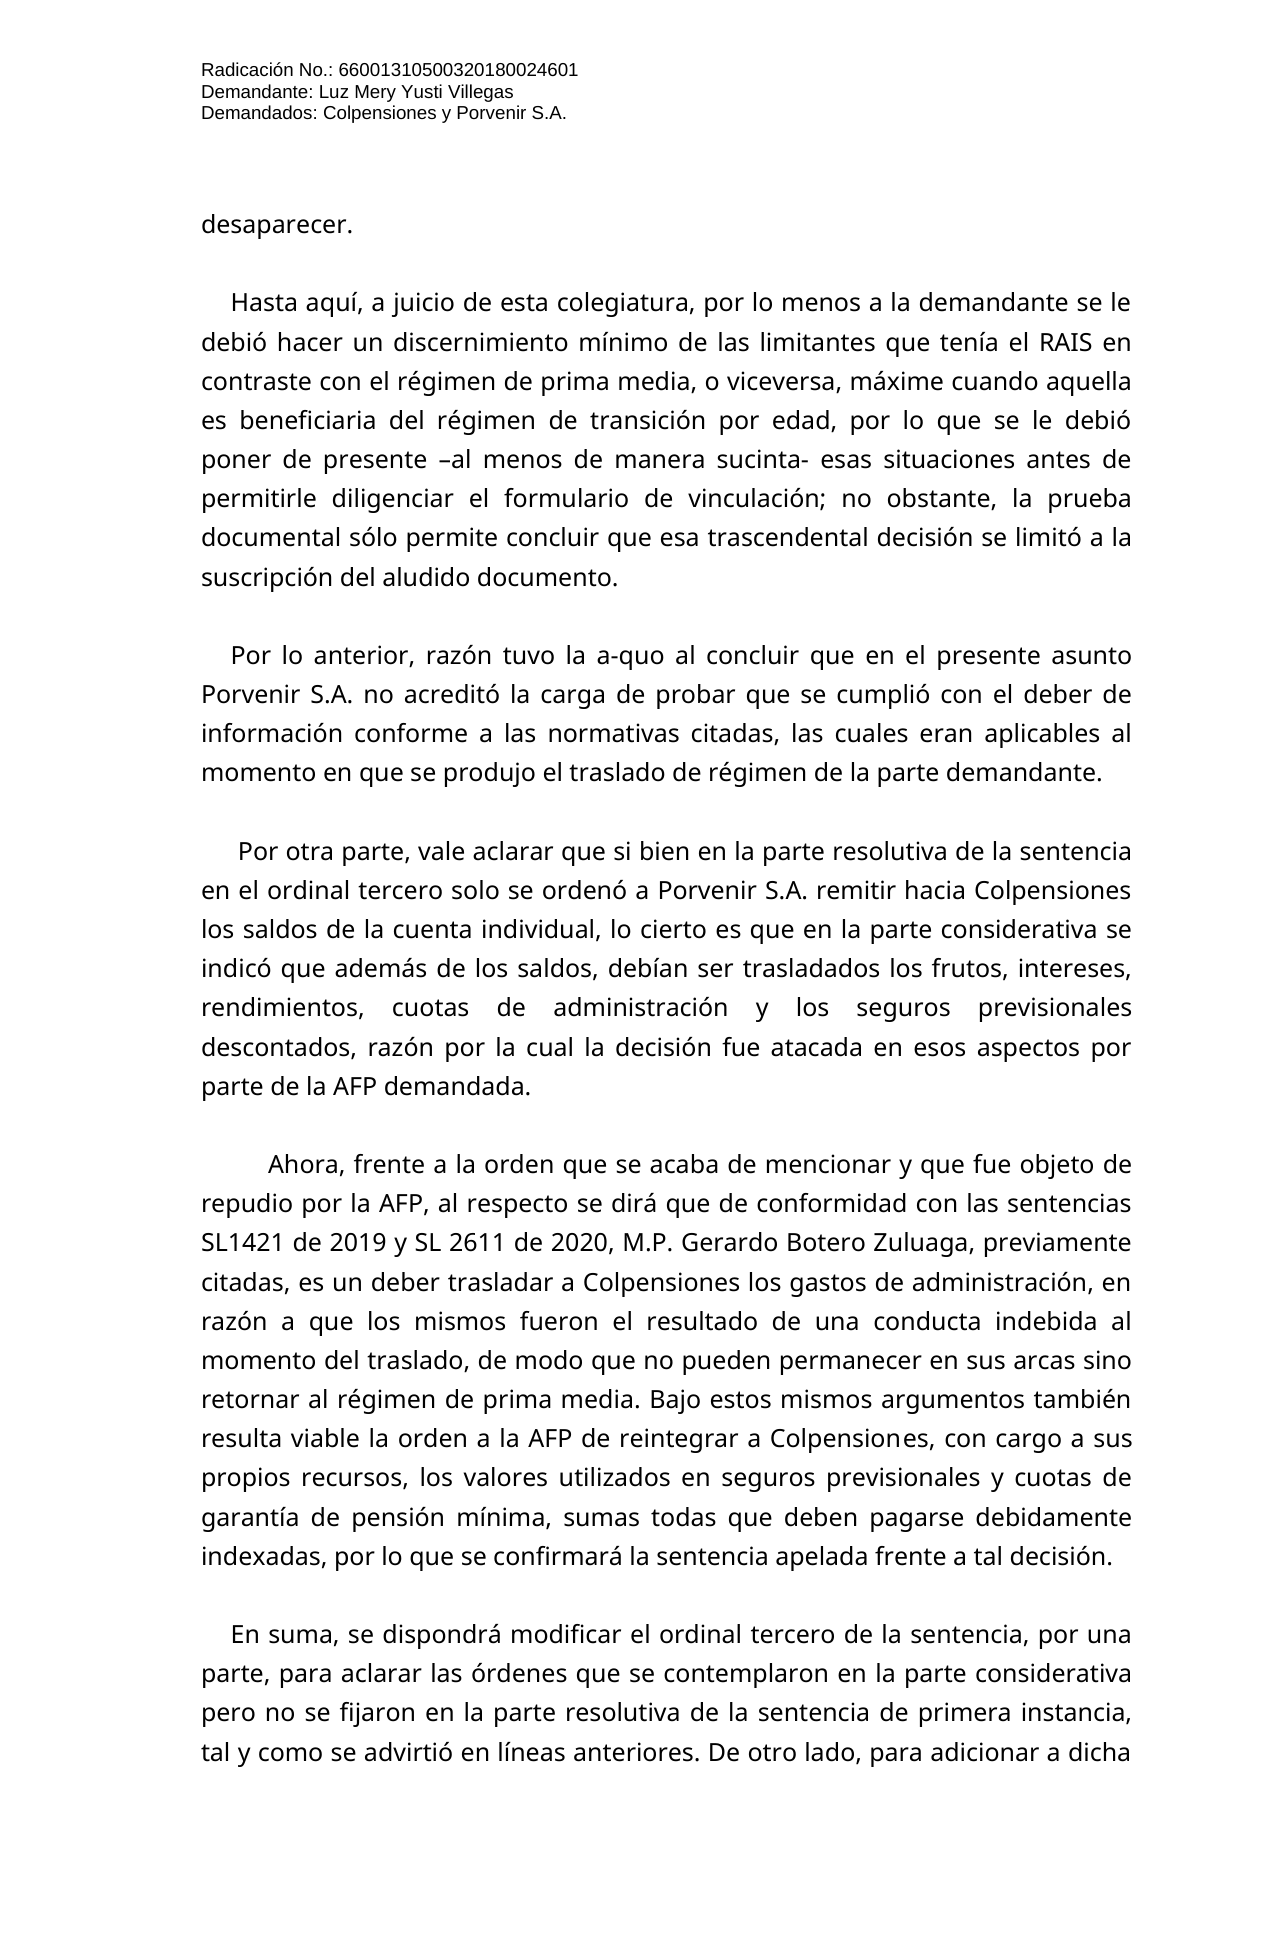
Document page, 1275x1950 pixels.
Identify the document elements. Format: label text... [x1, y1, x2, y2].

text Por otra parte, vale aclarar que si bien en la parte resolutiva de la sentencia en el ordinal tercero solo se ordenó a Porvenir S.A. remitir hacia Colpensiones los saldos de la cuenta individual, lo cierto es que en la parte considerativa se indicó que además de los saldos, debían ser trasladados los frutos, intereses, rendimientos, cuotas de administración y los seguros previsionales descontados, razón por la cual la decisión fue atacada en esos aspectos por parte de la AFP demandada. [201, 833, 1133, 1102]
text Por lo anterior, razón tuvo la a-quo al concluir que en el presente asunto Porvenir S.A. no acreditó la carga de probar que se cumplió con el deber de información conforme a las normativas citadas, las cuales eran aplicables al momento en que se produjo el traslado de régimen de la parte demandante. [201, 638, 1133, 789]
text Ahora, frente a la orden que se acaba de mencionar y que fue objeto de repudio por la AFP, al respecto se dirá que de conformidad con las sentencias SL1421 de 2019 y SL 2611 de 2020, M.P. Gerardo Botero Zuluaga, previamente citadas, es un deber trasladar a Colpensiones los gastos de administración, en razón a que los mismos fueron el resultado de una conducta indebida al momento del traslado, de modo que no pueden permanecer en sus arcas sino retornar al régimen de prima media. Bajo estos mismos argumentos también resulta viable la orden a la AFP de reintegrar a Colpensiones, con cargo a sus propios recursos, los valores utilizados en seguros previsionales y cuotas de garantía de pensión mínima, sumas todas que deben pagarse debidamente indexadas, por lo que se confirmará la sentencia apelada frente a tal decisión. [201, 1147, 1133, 1572]
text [201, 207, 1133, 241]
text Hasta aquí, a juicio de esta colegiatura, por lo menos a la demandante se le debió hacer un discernimiento mínimo de las limitantes que tenía el RAIS en contraste con el régimen de prima media, o viceversa, máxime cuando aquella es beneficiaria del régimen de transición por edad, por lo que se le debió poner de presente –al menos de manera sucinta- esas situaciones antes de permitirle diligenciar el formulario de vinculación; no obstante, la prueba documental sólo permite concluir que esa trascendental decisión se limitó a la suscripción del aludido documento. [201, 285, 1133, 593]
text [201, 1617, 1133, 1768]
